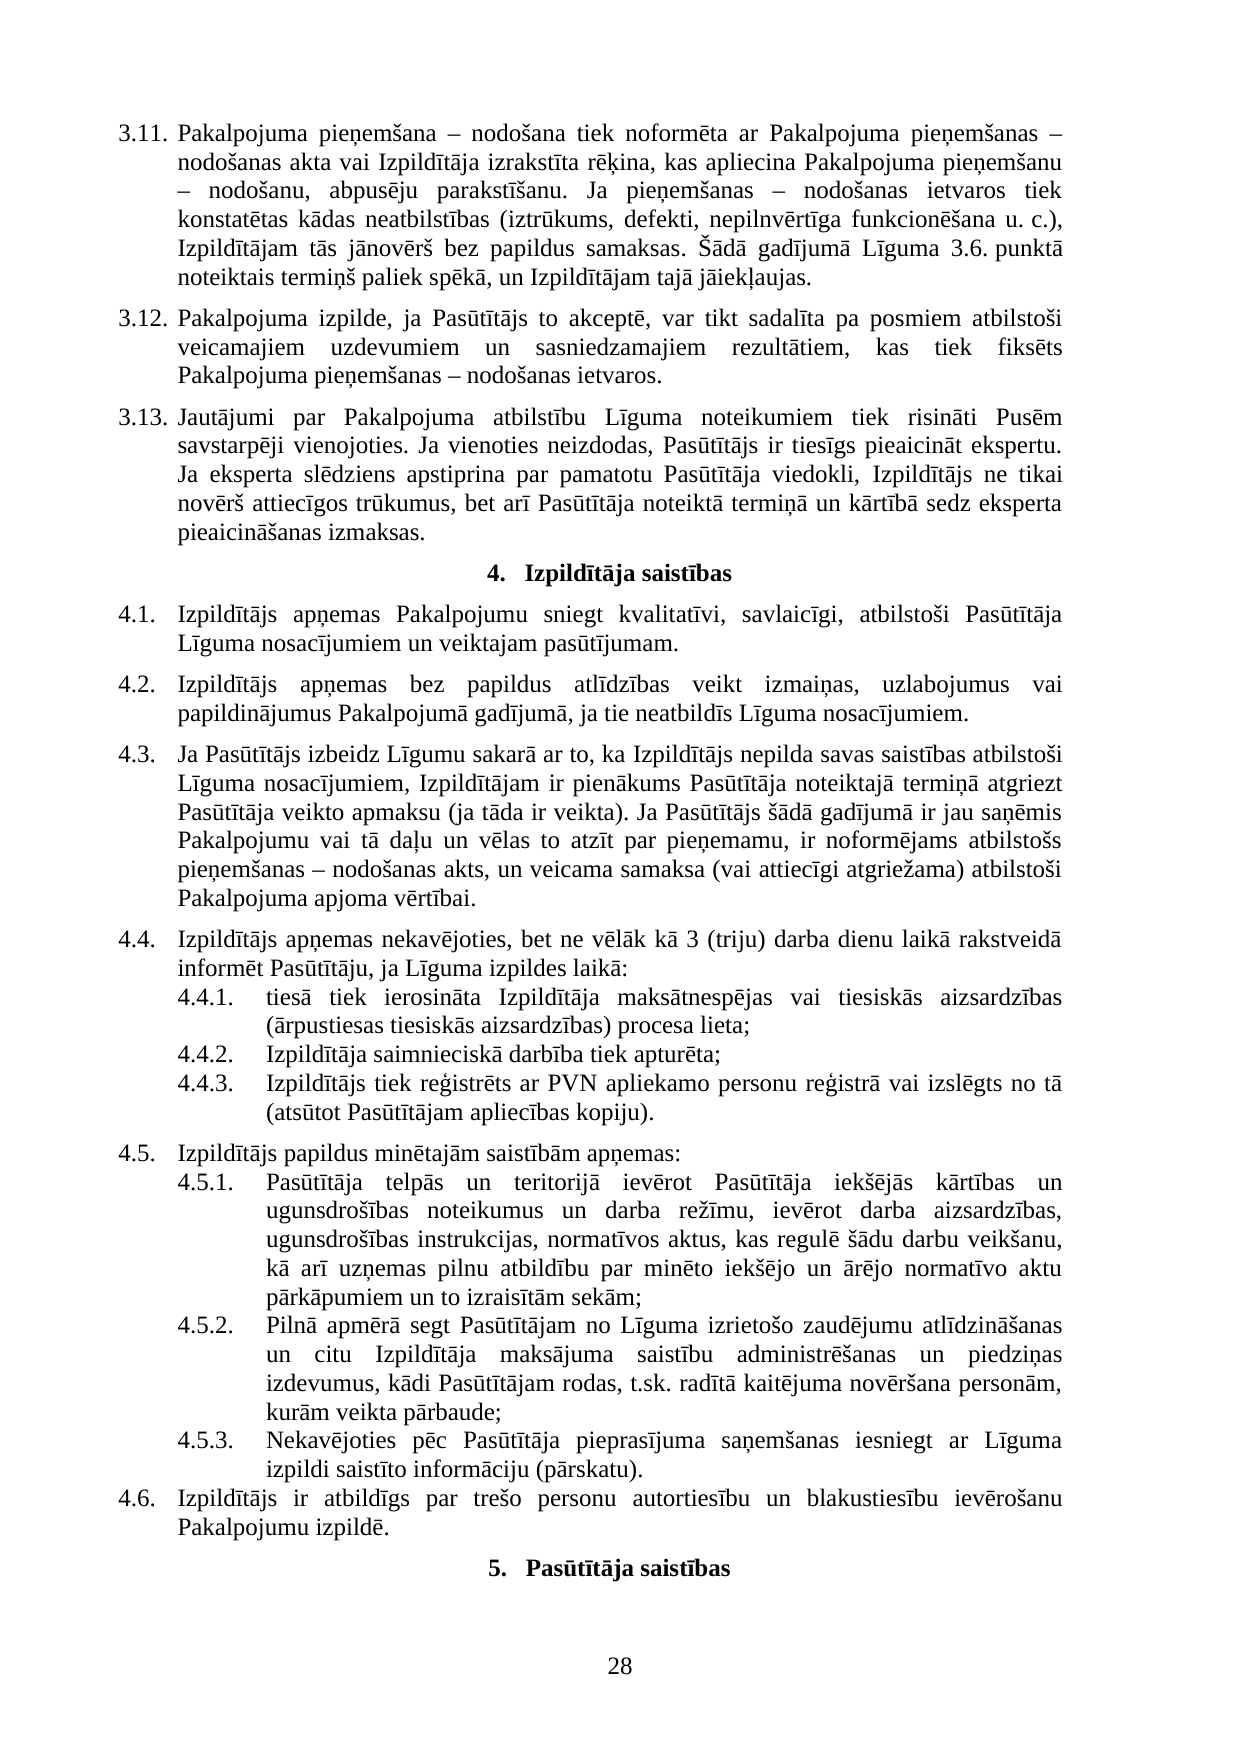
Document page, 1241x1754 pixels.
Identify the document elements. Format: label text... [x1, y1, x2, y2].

list Izpildītājs apņemas bez papildus atlīdzības veikt izmaiņas, uzlabojumus vai papildinājumus Pakalpojumā gadījumā, ja tie neatbildīs Līguma nosacījumiem. [118, 669, 1063, 727]
list Pakalpojuma izpilde, ja Pasūtītājs to akceptē, var tikt sadalīta pa posmiem atbilstoši veicamajiem uzdevumiem un sasniedzamajiem rezultātiem, kas tiek fiksēts Pakalpojuma pieņemšanas – nodošanas ietvaros. [118, 303, 1063, 389]
list Pilnā apmērā segt Pasūtītājam no Līguma izrietošo zaudējumu atlīdzināšanas un citu Izpildītāja maksājuma saistību administrēšanas un piedziņas izdevumus, kādi Pasūtītājam rodas, t.sk. radītā kaitējuma novēršana personām, kurām veikta pārbaude; [177, 1311, 1063, 1426]
list Pakalpojuma pieņemšana – nodošana tiek noformēta ar Pakalpojuma pieņemšanas – nodošanas akta vai Izpildītāja izrakstīta rēķina, kas apliecina Pakalpojuma pieņemšanu – nodošanu, abpusēju parakstīšanu. Ja pieņemšanas – nodošanas ietvaros tiek konstatētas kādas neatbilstības (iztrūkums, defekti, nepilnvērtīga funkcionēšana u. c.), Izpildītājam tās jānovērš bez papildus samaksas. Šādā gadījumā Līguma 3.6. punktā noteiktais termiņš paliek spēkā, un Izpildītājam tajā jāiekļaujas. [118, 118, 1063, 291]
list Pasūtītāja telpās un teritorijā ievērot Pasūtītāja iekšējās kārtības un ugunsdrošības noteikumus un darba režīmu, ievērot darba aizsardzības, ugunsdrošības instrukcijas, normatīvos aktus, kas regulē šādu darbu veikšanu, kā arī uzņemas pilnu atbildību par minēto iekšējo un ārējo normatīvo aktu pārkāpumiem un to izraisītām sekām; [177, 1167, 1063, 1311]
list Izpildītāja saimnieciskā darbība tiek apturēta; [177, 1039, 1063, 1068]
list Pasūtītāja saistības [156, 1553, 1063, 1582]
list Izpildītāja saistības [156, 558, 1063, 587]
list Izpildītājs apņemas nekavējoties, bet ne vēlāk kā 3 (triju) darba dienu laikā rakstveidā informēt Pasūtītāju, ja Līguma izpildes laikā: [118, 924, 1063, 982]
list Izpildītājs tiek reģistrēts ar PVN apliekamo personu reģistrā vai izslēgts no tā (atsūtot Pasūtītājam apliecības kopiju). [177, 1068, 1063, 1126]
list Izpildītājs apņemas Pakalpojumu sniegt kvalitatīvi, savlaicīgi, atbilstoši Pasūtītāja Līguma nosacījumiem un veiktajam pasūtījumam. [118, 599, 1063, 657]
list tiesā tiek ierosināta Izpildītāja maksātnespējas vai tiesiskās aizsardzības (ārpustiesas tiesiskās aizsardzības) procesa lieta; [177, 982, 1063, 1039]
list Izpildītājs papildus minētajām saistībām apņemas: [118, 1138, 1063, 1167]
list Nekavējoties pēc Pasūtītāja pieprasījuma saņemšanas iesniegt ar Līguma izpildi saistīto informāciju (pārskatu). [177, 1426, 1063, 1483]
list Jautājumi par Pakalpojuma atbilstību Līguma noteikumiem tiek risināti Pusēm savstarpēji vienojoties. Ja vienoties neizdodas, Pasūtītājs ir tiesīgs pieaicināt ekspertu. Ja eksperta apstiprina par pamatotu Pasūtītāja viedokli, Izpildītājs ne tikai novērš attiecīgos trūkumus, bet arī Pasūtītāja noteiktā termiņā un kārtībā sedz eksperta pieaicināšanas izmaksas. [118, 402, 1063, 546]
list Izpildītājs ir atbildīgs par trešo personu autortiesību un blakustiesību ievērošanu Pakalpojumu izpildē. [118, 1483, 1063, 1541]
list Ja Pasūtītājs izbeidz Līgumu sakarā ar to, ka Izpildītājs nepilda savas saistības atbilstoši Līguma nosacījumiem, Izpildītājam ir pienākums Pasūtītāja noteiktajā termiņā atgriezt Pasūtītāja veikto apmaksu (ja tāda ir veikta). Ja Pasūtītājs šādā gadījumā ir jau saņēmis Pakalpojumu vai tā daļu un vēlas to atzīt par pieņemamu, ir noformējams atbilstošs pieņemšanas – nodošanas , un veicama samaksa (vai attiecīgi atgriežama) atbilstoši Pakalpojuma apjoma vērtībai. [118, 739, 1063, 912]
